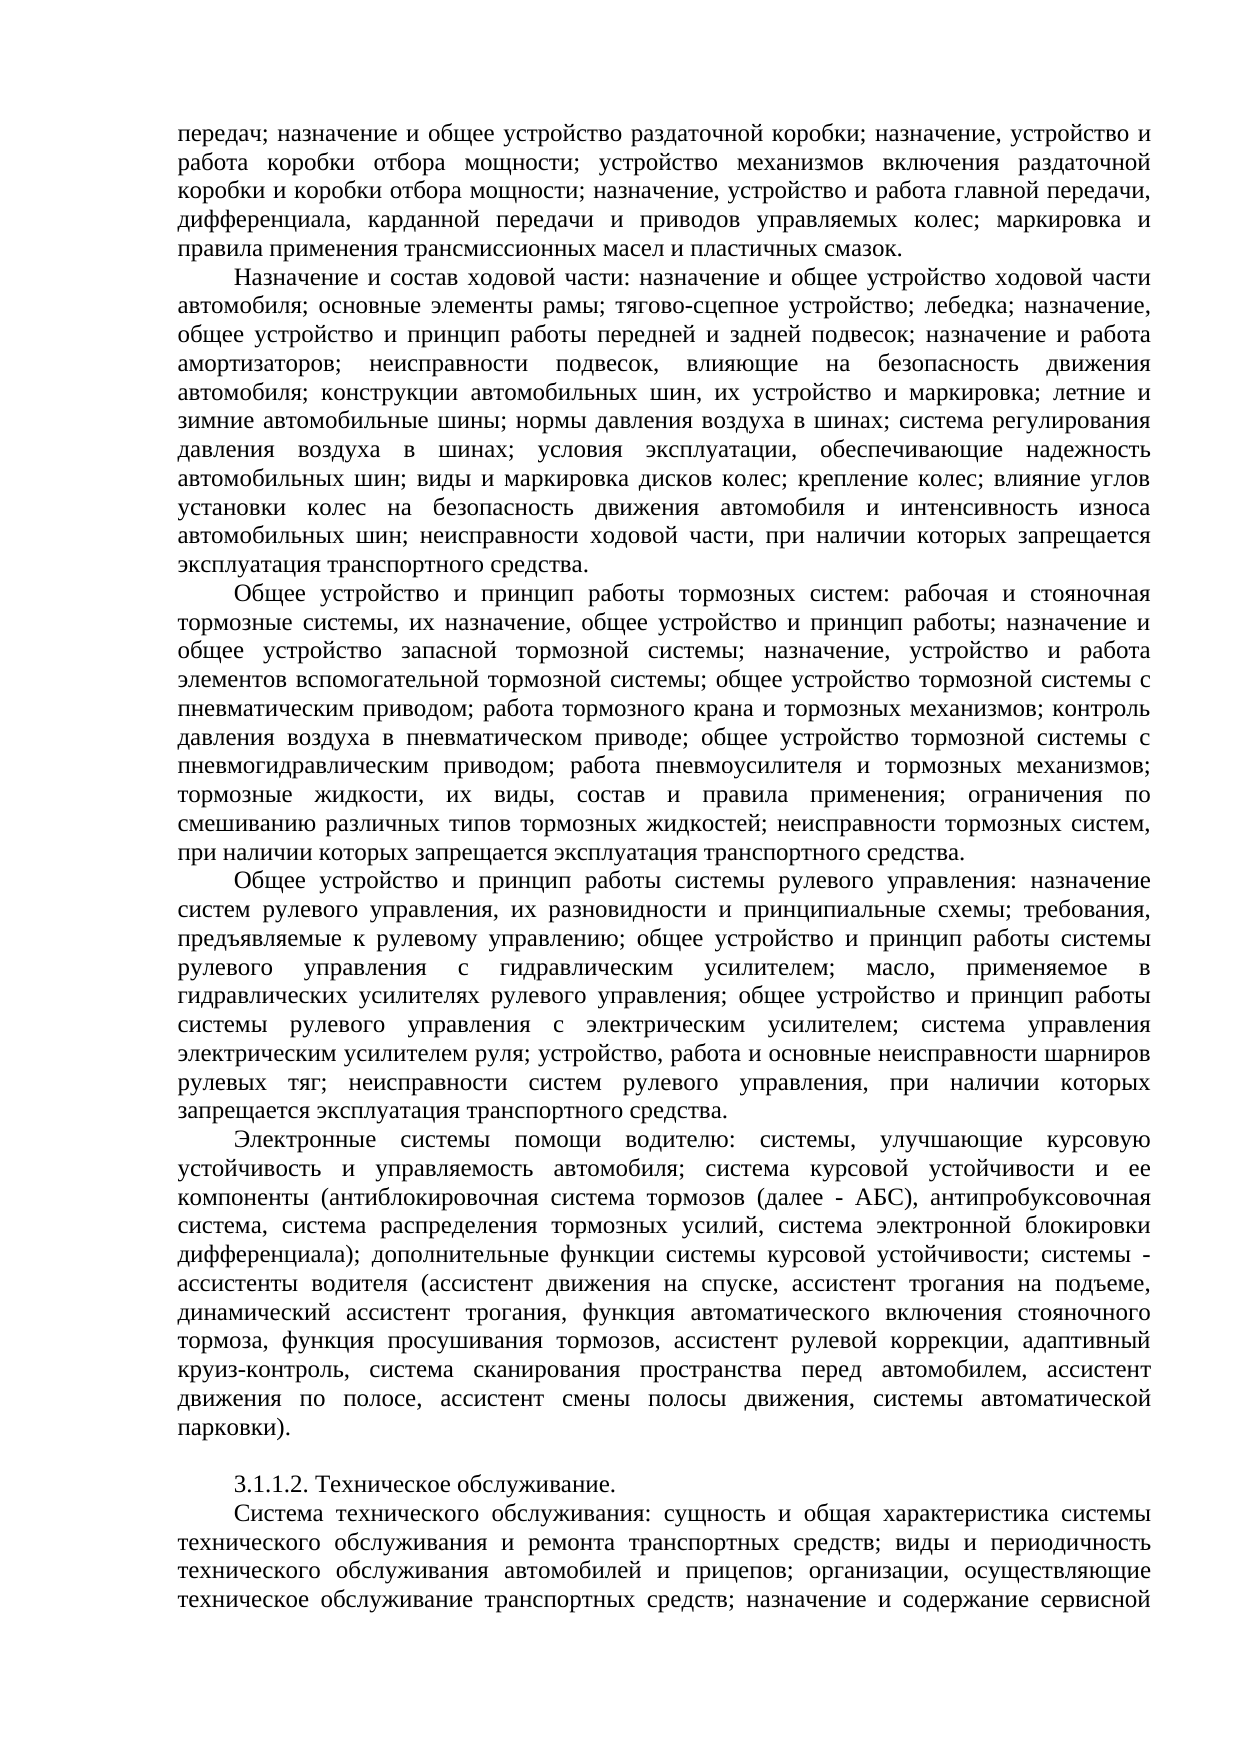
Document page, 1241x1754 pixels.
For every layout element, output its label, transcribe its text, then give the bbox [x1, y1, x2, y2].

text Общее устройство и принцип работы тормозных систем: рабочая и стояночная тормозные системы, их назначение, общее устройство и принцип работы; назначение и общее устройство запасной тормозной системы; назначение, устройство и работа элементов вспомогательной тормозной системы; общее устройство тормозной системы с пневматическим приводом; работа тормозного крана и тормозных механизмов; контроль давления воздуха в пневматическом приводе; общее устройство тормозной системы с пневмогидравлическим приводом; работа пневмоусилителя и тормозных механизмов; тормозные жидкости, их виды, состав и правила применения; ограничения по смешиванию различных типов тормозных жидкостей; неисправности тормозных систем, при наличии которых запрещается эксплуатация транспортного средства. [177, 578, 1152, 866]
text Общее устройство и принцип работы системы рулевого управления: назначение систем рулевого управления, их разновидности и принципиальные схемы; требования, предъявляемые к рулевому управлению; общее устройство и принцип работы системы рулевого управления с гидравлическим усилителем; масло, применяемое в гидравлических усилителях рулевого управления; общее устройство и принцип работы системы рулевого управления с электрическим усилителем; система управления электрическим усилителем руля; устройство, работа и основные неисправности шарниров рулевых тяг; неисправности систем рулевого управления, при наличии которых запрещается эксплуатация транспортного средства. [177, 866, 1152, 1124]
text Назначение и состав ходовой части: назначение и общее устройство ходовой части автомобиля; основные элементы рамы; тягово-сцепное устройство; лебедка; назначение, общее устройство и принцип работы передней и задней подвесок; назначение и работа амортизаторов; неисправности подвесок, влияющие на безопасность движения автомобиля; конструкции автомобильных шин, их устройство и маркировка; летние и зимние автомобильные шины; нормы давления воздуха в шинах; система регулирования давления воздуха в шинах; условия эксплуатации, обеспечивающие надежность автомобильных шин; виды и маркировка дисков колес; крепление колес; влияние углов установки колес на безопасность движения автомобиля и интенсивность износа автомобильных шин; неисправности ходовой части, при наличии которых запрещается эксплуатация транспортного средства. [177, 262, 1152, 578]
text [177, 118, 1152, 262]
text 3.1.1.2. Техническое обслуживание. [177, 1469, 1152, 1498]
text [177, 1498, 1152, 1613]
text Электронные системы помощи водителю: системы, улучшающие курсовую устойчивость и управляемость автомобиля; система курсовой устойчивости и ее компоненты (антиблокировочная система тормозов (далее - АБС), антипробуксовочная система, система распределения тормозных усилий, система электронной блокировки дифференциала); дополнительные функции системы курсовой устойчивости; системы - ассистенты водителя (ассистент движения на спуске, ассистент трогания на подъеме, динамический ассистент трогания, функция автоматического включения стояночного тормоза, функция просушивания тормозов, ассистент рулевой коррекции, адаптивный круиз-контроль, система сканирования пространства перед автомобилем, ассистент движения по полосе, ассистент смены полосы движения, системы автоматической парковки). [177, 1124, 1152, 1441]
